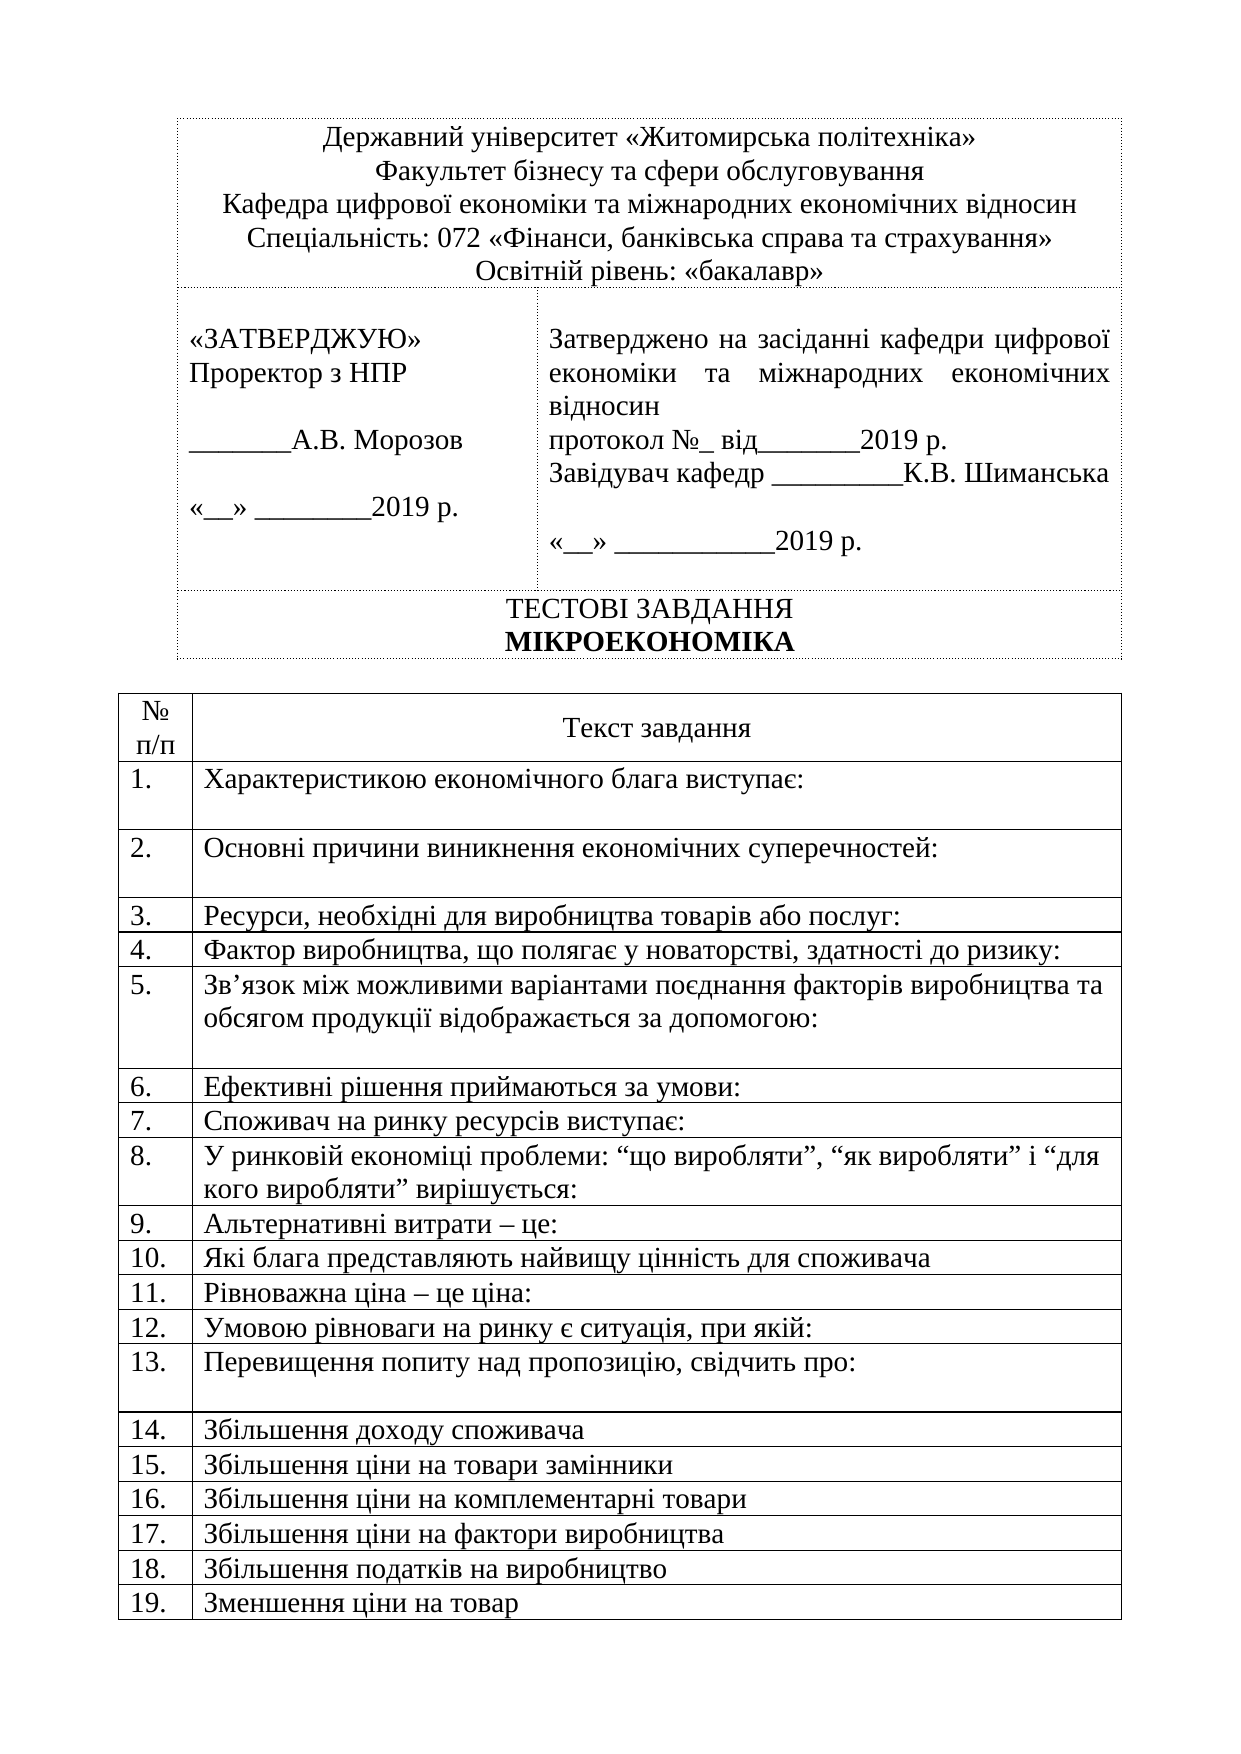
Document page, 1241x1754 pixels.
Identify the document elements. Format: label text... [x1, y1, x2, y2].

table_cell Рівноважна ціна – це ціна: [193, 1275, 1121, 1309]
table_cell 14. [119, 1413, 192, 1446]
table_cell Ресурси, необхідні для виробництва товарів або послуг: [193, 898, 1121, 931]
table_cell Зв’язок між можливими варіантами поєднання факторів виробництва та обсягом продукції відображається за допомогою: [193, 967, 1121, 1068]
table_header № п/п [119, 694, 192, 761]
table_cell 5. [119, 967, 192, 1068]
table_cell 11. [119, 1275, 192, 1309]
table_cell Споживач на ринку ресурсів виступає: [193, 1103, 1121, 1137]
table_cell 9. [119, 1206, 192, 1239]
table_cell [193, 1585, 1121, 1619]
table_cell «ЗАТВЕРДЖУЮ» Проректор з НПР _______А.В. Морозов «__» ________2019 р. [178, 287, 537, 590]
table_cell Збільшення податків на виробництво [193, 1551, 1121, 1584]
table_cell Основні причини виникнення економічних суперечностей: [193, 830, 1121, 897]
table_cell 16. [119, 1482, 192, 1515]
table_cell Умовою рівноваги на ринку є ситуація, при якій: [193, 1310, 1121, 1343]
table_cell Фактор виробництва, що полягає у новаторстві, здатності до ризику: [193, 933, 1121, 966]
table_cell Збільшення ціни на товари замінники [193, 1447, 1121, 1481]
table_cell 13. [119, 1344, 192, 1411]
table_cell Збільшення ціни на комплементарні товари [193, 1482, 1121, 1515]
table_cell ТЕСТОВІ ЗАВДАННЯ МІКРОЕКОНОМІКА [178, 590, 1122, 658]
table_cell 12. [119, 1310, 192, 1343]
table_cell Які блага представляють найвищу цінність для споживача [193, 1241, 1121, 1274]
table_cell 3. [119, 898, 192, 931]
table_header Текст завдання [193, 694, 1121, 761]
table_cell 17. [119, 1516, 192, 1550]
table_cell 8. [119, 1138, 192, 1205]
table_cell 4. [119, 933, 192, 966]
table_cell Затверджено на засіданні кафедри цифрової економіки та міжнародних економічних відносин протокол №_ від_______2019 р. Завідувач кафедр _________К.В. Шиманська «__» ___________2019 р. [538, 287, 1122, 590]
table_cell Збільшення доходу споживача [193, 1413, 1121, 1446]
table_cell 6. [119, 1069, 192, 1102]
table_cell Перевищення попиту над пропозицію, свідчить про: [193, 1344, 1121, 1411]
table_cell Збільшення ціни на фактори виробництва [193, 1516, 1121, 1550]
table_cell Характеристикою економічного блага виступає: [193, 762, 1121, 829]
table_cell 1. [119, 762, 192, 829]
table_cell Ефективні рішення приймаються за умови: [193, 1069, 1121, 1102]
table_cell 7. [119, 1103, 192, 1137]
table_cell 18. [119, 1551, 192, 1584]
table_cell 2. [119, 830, 192, 897]
table_cell 15. [119, 1447, 192, 1481]
table_cell 10. [119, 1241, 192, 1274]
table_cell Альтернативні витрати – це: [193, 1206, 1121, 1239]
table_header Державний університет «Житомирська політехніка» Факультет бізнесу та сфери обслуговування Кафедра цифрової економіки та міжнародних економічних відносин Спеціальність: 072 «Фінанси, банківська справа та страхування» Освітній рівень: «бакалавр» [178, 118, 1122, 287]
table_cell У ринковій економіці проблеми: “що виробляти”, “як виробляти” і “для кого виробляти” вирішується: [193, 1138, 1121, 1205]
table_cell 19. [119, 1585, 192, 1619]
